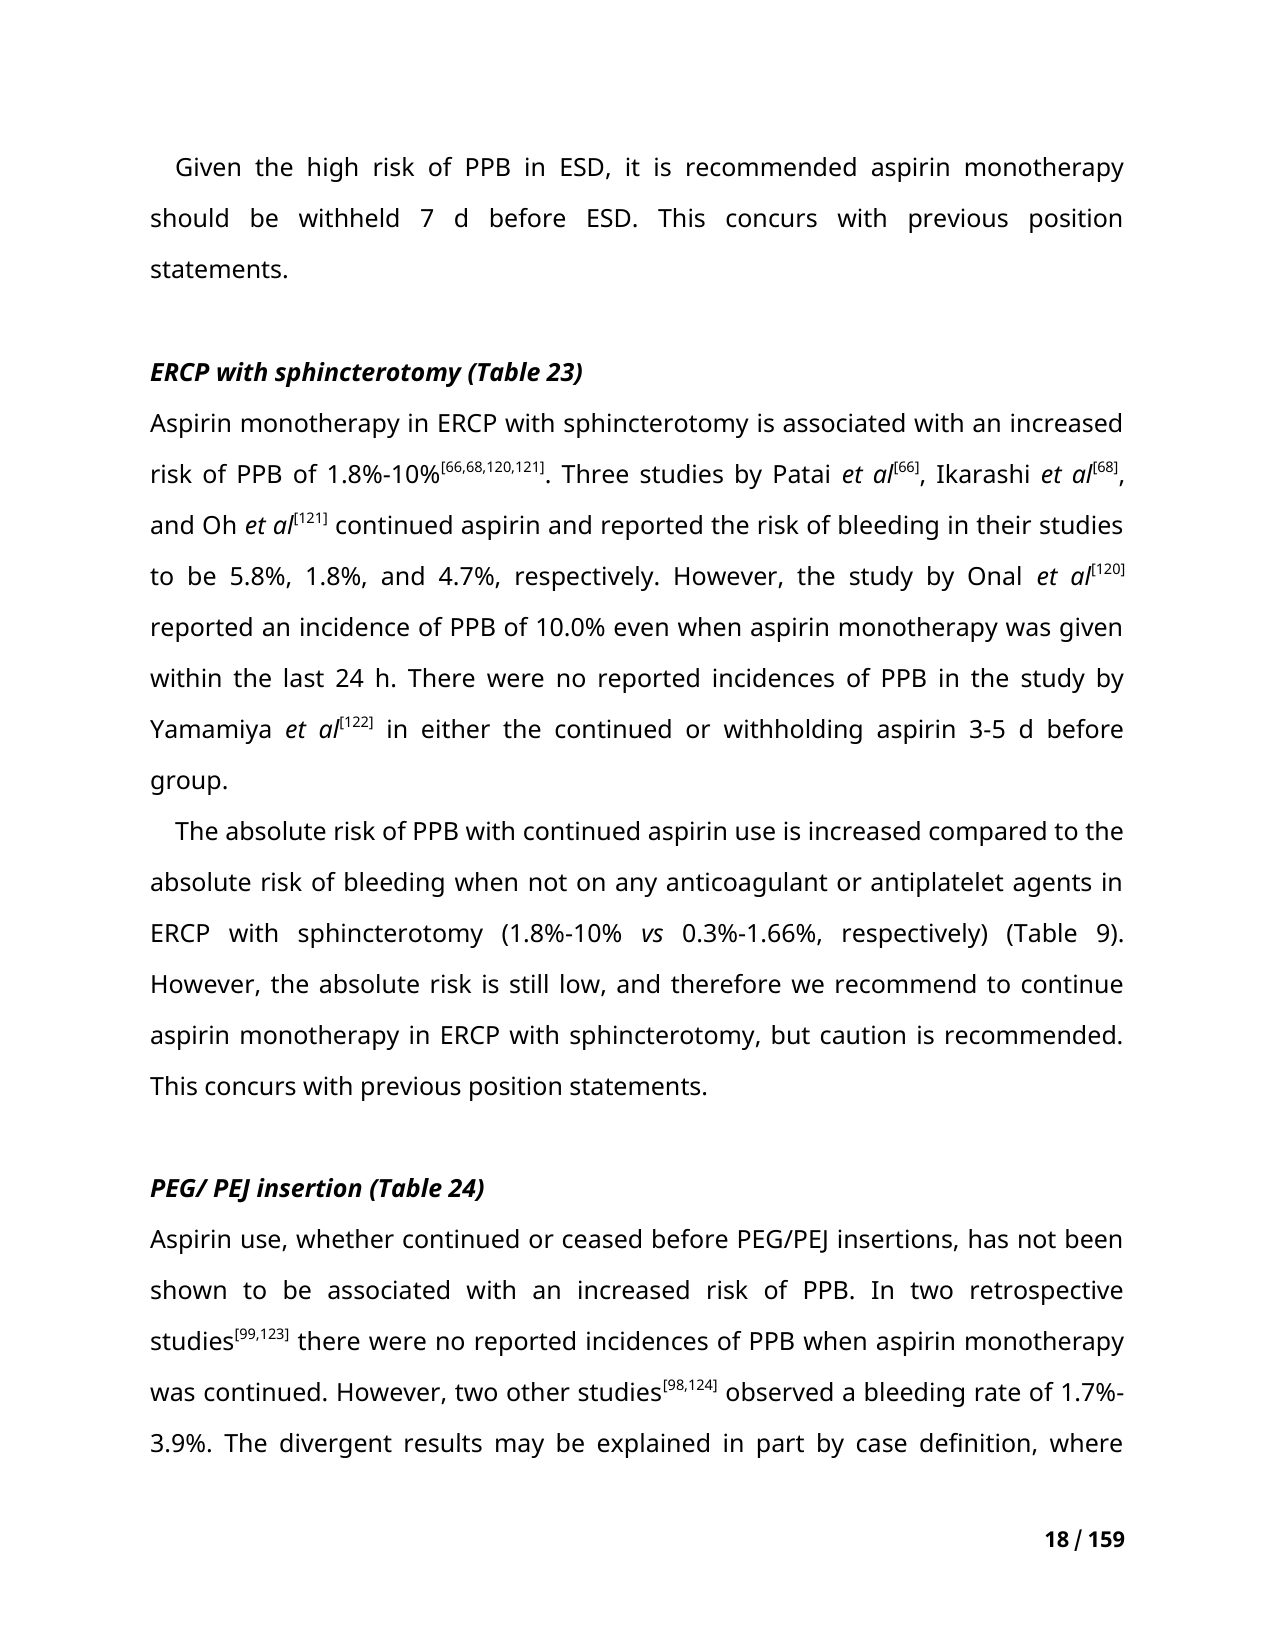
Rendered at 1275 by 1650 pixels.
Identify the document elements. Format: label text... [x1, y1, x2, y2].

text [150, 1222, 1125, 1460]
text Given the high risk of PPB in ESD, it is recommended aspirin monotherapy should be withheld 7 d before ESD. This concurs with previous position statements. [150, 150, 1125, 286]
text PEG/ PEJ insertion (Table 24) [150, 1171, 1125, 1205]
text The absolute risk of PPB with continued aspirin use is increased compared to the absolute risk of bleeding when not on any anticoagulant or antiplatelet agents in ERCP with sphincterotomy (1.8%-10% vs 0.3%-1.66%, respectively) (Table 9). However, the absolute risk is still low, and therefore we recommend to continue aspirin monotherapy in ERCP with sphincterotomy, but caution is recommended. This concurs with previous position statements. [150, 813, 1125, 1103]
text Aspirin monotherapy in ERCP with sphincterotomy is associated with an increased risk of PPB of 1.8%-10%[66,68,120,121]. Three studies by Patai et al[66], Ikarashi et al[68], and Oh et al[121] continued aspirin and reported the risk of bleeding in their studies to be 5.8%, 1.8%, and 4.7%, respectively. However, the study by Onal et al[120] reported an incidence of PPB of 10.0% even when aspirin monotherapy was given within the last 24 h. There were no reported incidences of PPB in the study by Yamamiya et al[122] in either the continued or withholding aspirin 3-5 d before group. [150, 405, 1125, 797]
text ERCP with sphincterotomy (Table 23) [150, 354, 1125, 388]
